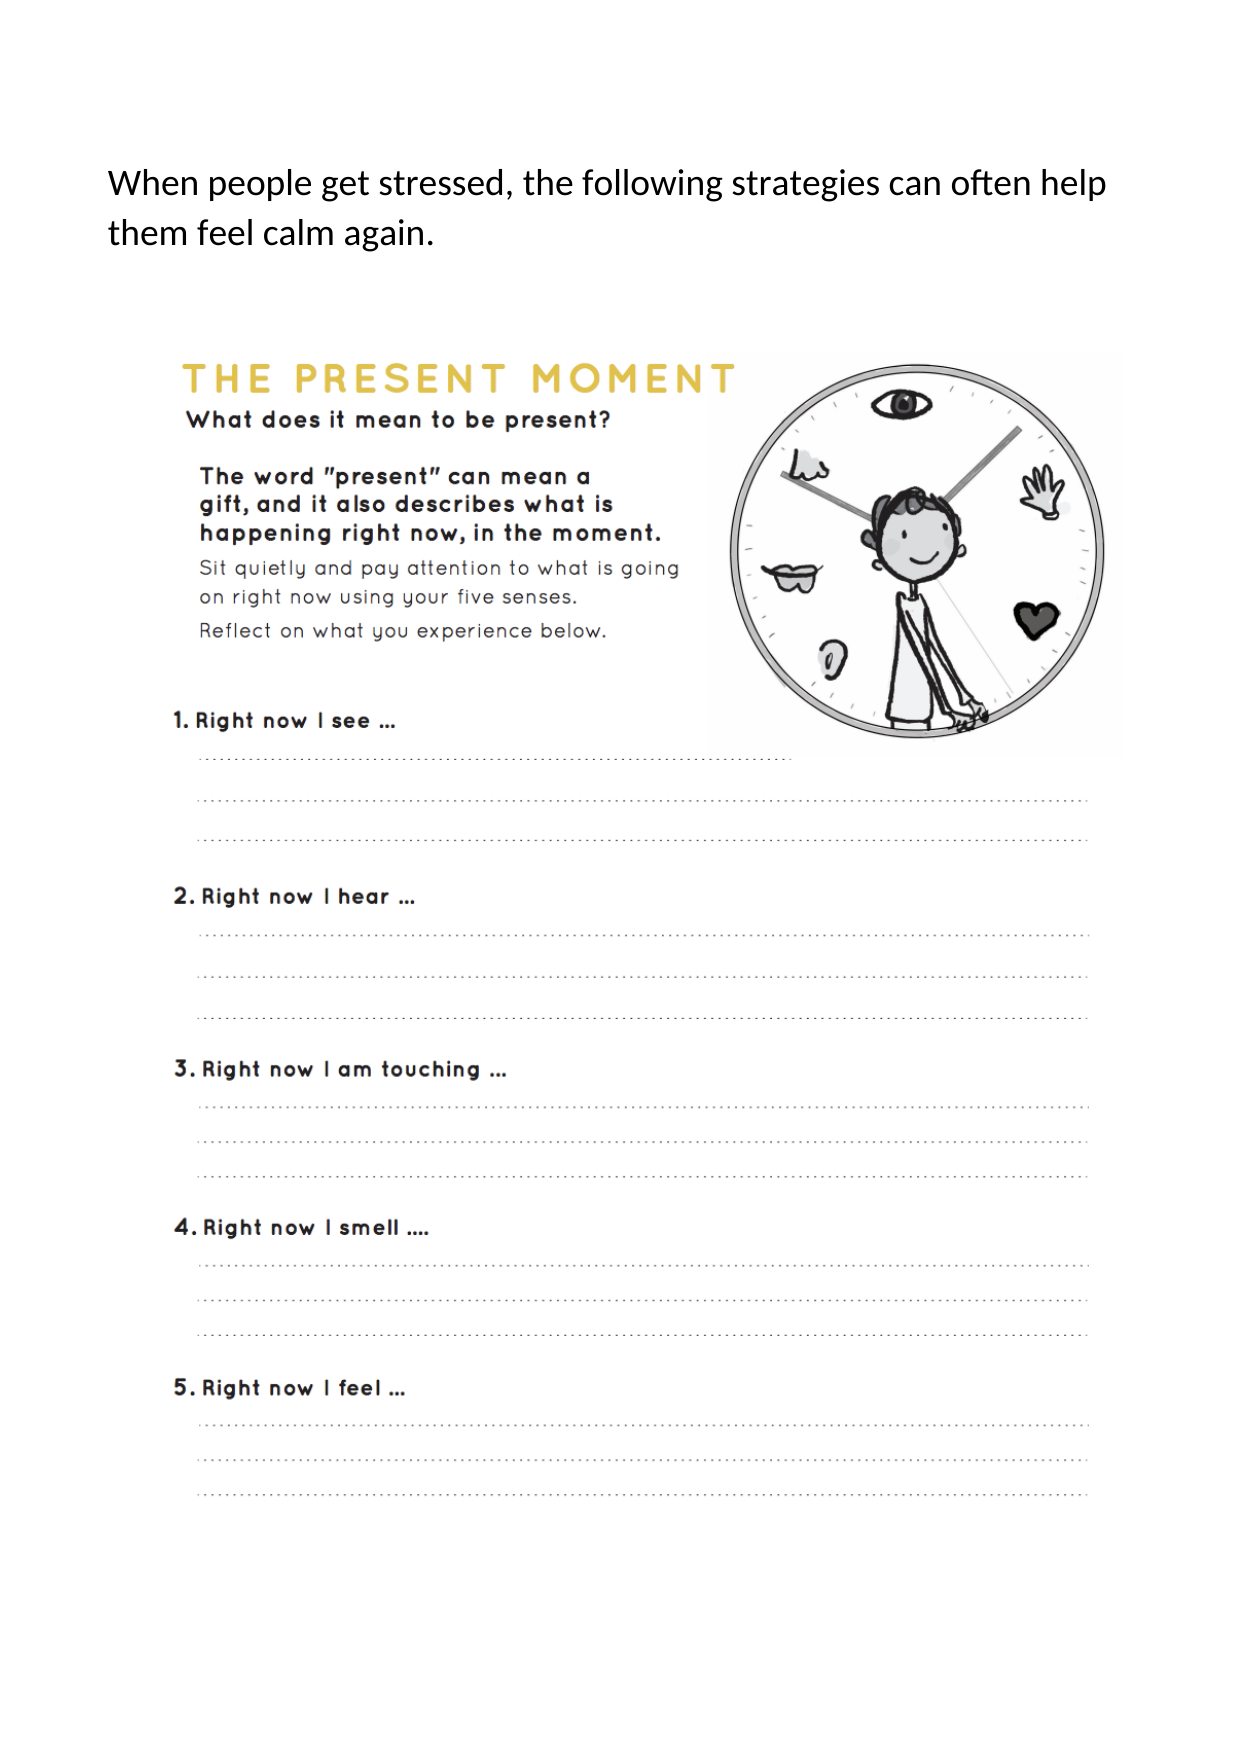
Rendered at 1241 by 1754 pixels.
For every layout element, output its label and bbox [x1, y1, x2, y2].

picture [87, 345, 1204, 1546]
